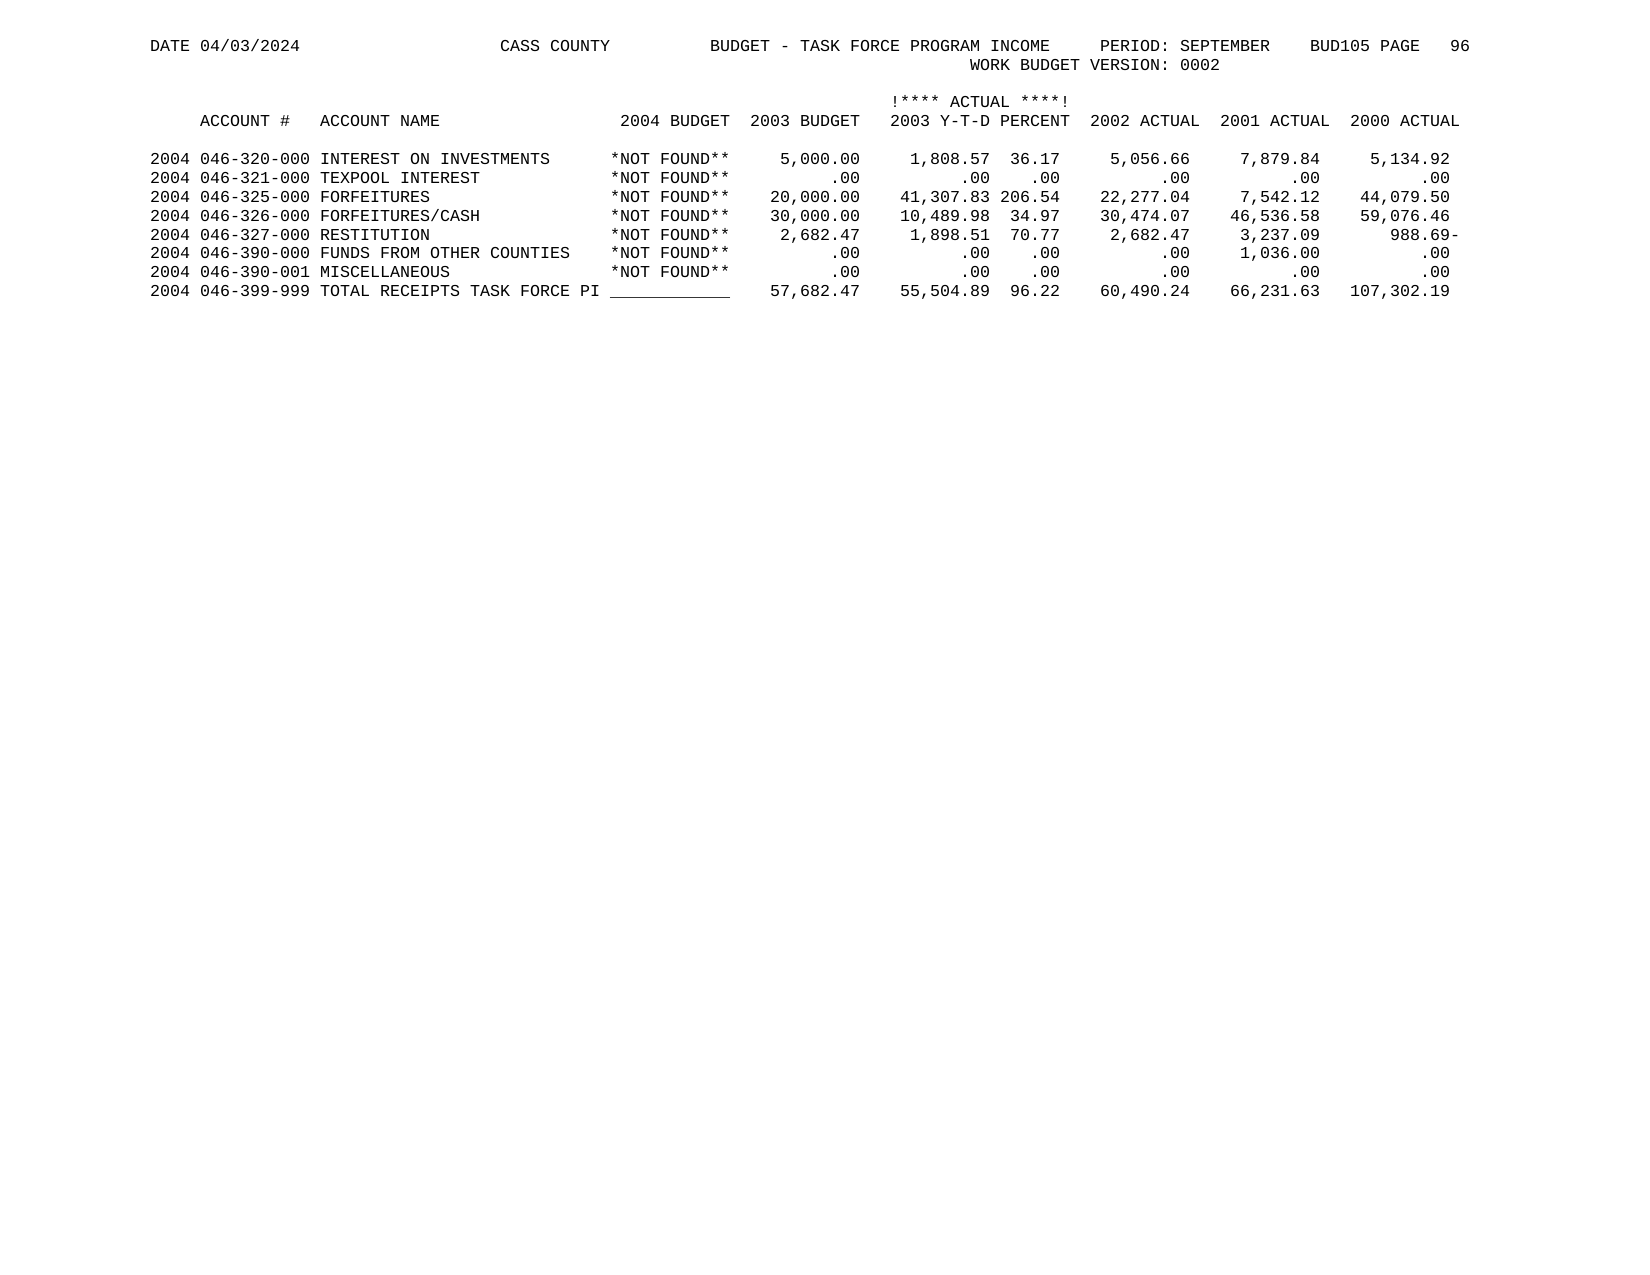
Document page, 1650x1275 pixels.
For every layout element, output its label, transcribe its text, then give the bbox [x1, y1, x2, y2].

text 2004 046-390-000 FUNDS FROM OTHER COUNTIES *NOT FOUND** .00 .00 .00 .00 1,036.00 .00 [150, 245, 1500, 264]
text 2004 046-326-000 FORFEITURES/CASH *NOT FOUND** 30,000.00 10,489.98 34.97 30,474.07 46,536.58 59,076.46 [150, 207, 1500, 226]
text WORK BUDGET VERSION: 0002 [150, 56, 1500, 75]
text ACCOUNT # ACCOUNT NAME 2004 BUDGET 2003 BUDGET 2003 Y-T-D PERCENT 2002 ACTUAL 2001 ACTUAL 2000 ACTUAL [150, 113, 1500, 132]
text 2004 046-399-999 TOTAL RECEIPTS TASK FORCE PI ____________ 57,682.47 55,504.89 96.22 60,490.24 66,231.63 107,302.19 [150, 283, 1500, 301]
text 2004 046-321-000 TEXPOOL INTEREST *NOT FOUND** .00 .00 .00 .00 .00 .00 [150, 169, 1500, 188]
text 2004 046-390-001 MISCELLANEOUS *NOT FOUND** .00 .00 .00 .00 .00 .00 [150, 264, 1500, 283]
text 2004 046-325-000 FORFEITURES *NOT FOUND** 20,000.00 41,307.83 206.54 22,277.04 7,542.12 44,079.50 [150, 188, 1500, 207]
text !**** ACTUAL ****! [150, 94, 1500, 113]
text 2004 046-320-000 INTEREST ON INVESTMENTS *NOT FOUND** 5,000.00 1,808.57 36.17 5,056.66 7,879.84 5,134.92 [150, 151, 1500, 169]
text DATE 04/03/2024 CASS COUNTY BUDGET - TASK FORCE PROGRAM INCOME PERIOD: SEPTEMBER BUD105 PAGE 96 [150, 37, 1500, 56]
text 2004 046-327-000 RESTITUTION *NOT FOUND** 2,682.47 1,898.51 70.77 2,682.47 3,237.09 988.69- [150, 226, 1500, 245]
